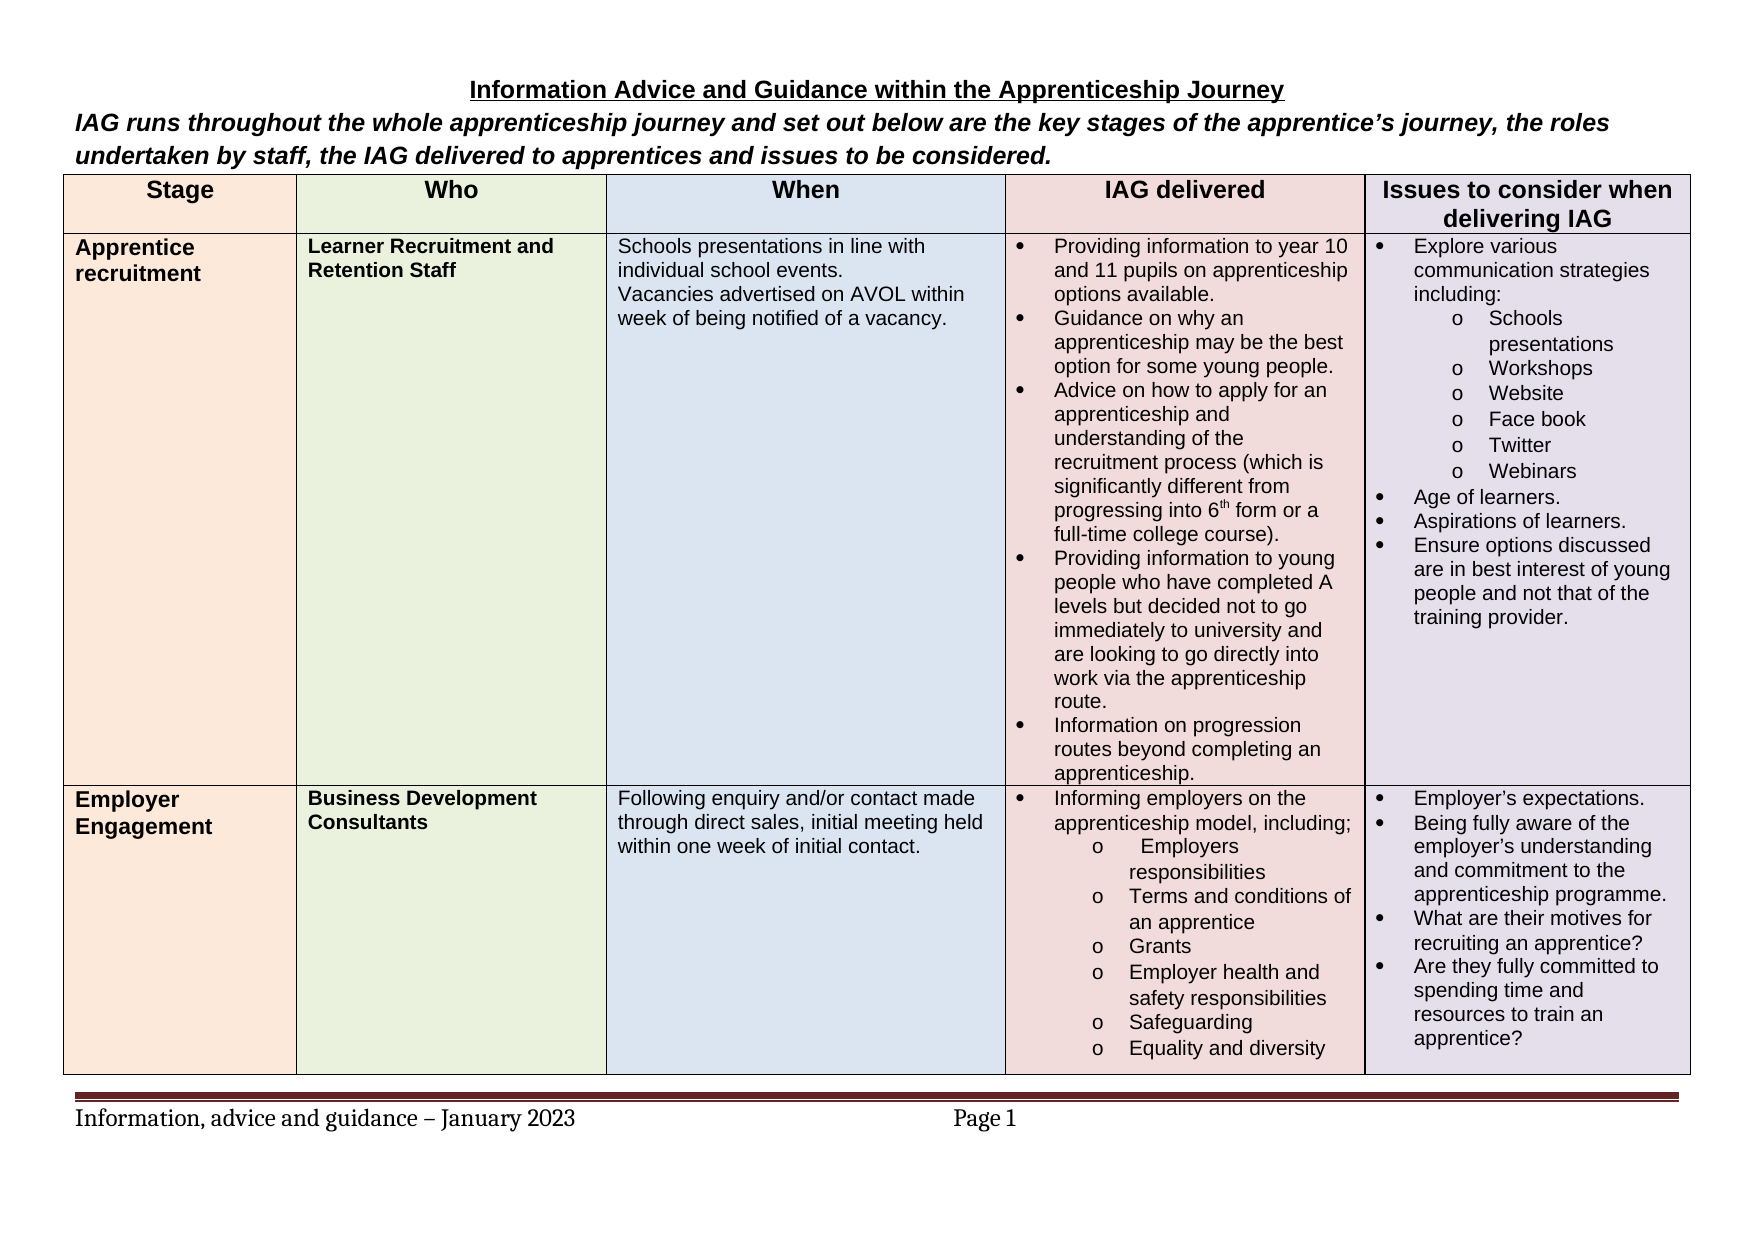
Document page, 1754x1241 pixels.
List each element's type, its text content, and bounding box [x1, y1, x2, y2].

table_header IAG delivered [1006, 175, 1364, 233]
table_header When [607, 175, 1005, 233]
table_cell Providing information to year 10 and 11 pupils on apprenticeship options available. Guidance on why an apprenticeship may be the best option for some young people. Advice on how to apply for an apprenticeship and understanding of the recruitment process (which is significantly different from progressing into 6th form or a full-time college course). Providing information to young people who have completed A levels but decided not to go immediately to university and are looking to go directly into work via the apprenticeship route. Information on progression routes beyond completing an apprenticeship. [1006, 234, 1364, 785]
text Information Advice and Guidance within the Apprenticeship Journey [75, 75, 1679, 104]
table_cell Employer’s expectations. Being fully aware of the employer’s understanding and commitment to the apprenticeship programme. What are their motives for recruiting an apprentice? Are they fully committed to spending time and resources to train an apprentice? [1366, 786, 1690, 1074]
table_cell Learner Recruitment and Retention Staff [297, 234, 606, 785]
table_cell Schools presentations in line with individual school events. Vacancies advertised on AVOL within week of being notified of a vacancy. [607, 234, 1005, 785]
text IAG runs throughout the whole apprenticeship journey and set out below are the key stages of the apprentice’s journey, the roles undertaken by staff, the IAG delivered to apprentices and issues to be considered. [75, 108, 1679, 170]
table_cell Apprentice recruitment [64, 234, 296, 785]
table_header Who [297, 175, 606, 233]
table_header Stage [64, 175, 296, 233]
table_cell Following enquiry and/or contact made through direct sales, initial meeting held within one week of initial contact. [607, 786, 1005, 1074]
table_cell Informing employers on the apprenticeship model, including; Employers responsibilities Terms and conditions of an apprentice Grants Employer health and safety responsibilities Safeguarding Equality and diversity [1006, 786, 1364, 1074]
table_cell Employer Engagement [64, 786, 296, 1074]
table_cell Explore various communication strategies including: Schools presentations Workshops Website Face book Twitter Webinars Age of learners. Aspirations of learners. Ensure options discussed are in best interest of young people and not that of the training provider. [1366, 234, 1690, 785]
table_header Issues to consider when delivering IAG [1366, 175, 1690, 233]
table_cell Business Development Consultants [297, 786, 606, 1074]
